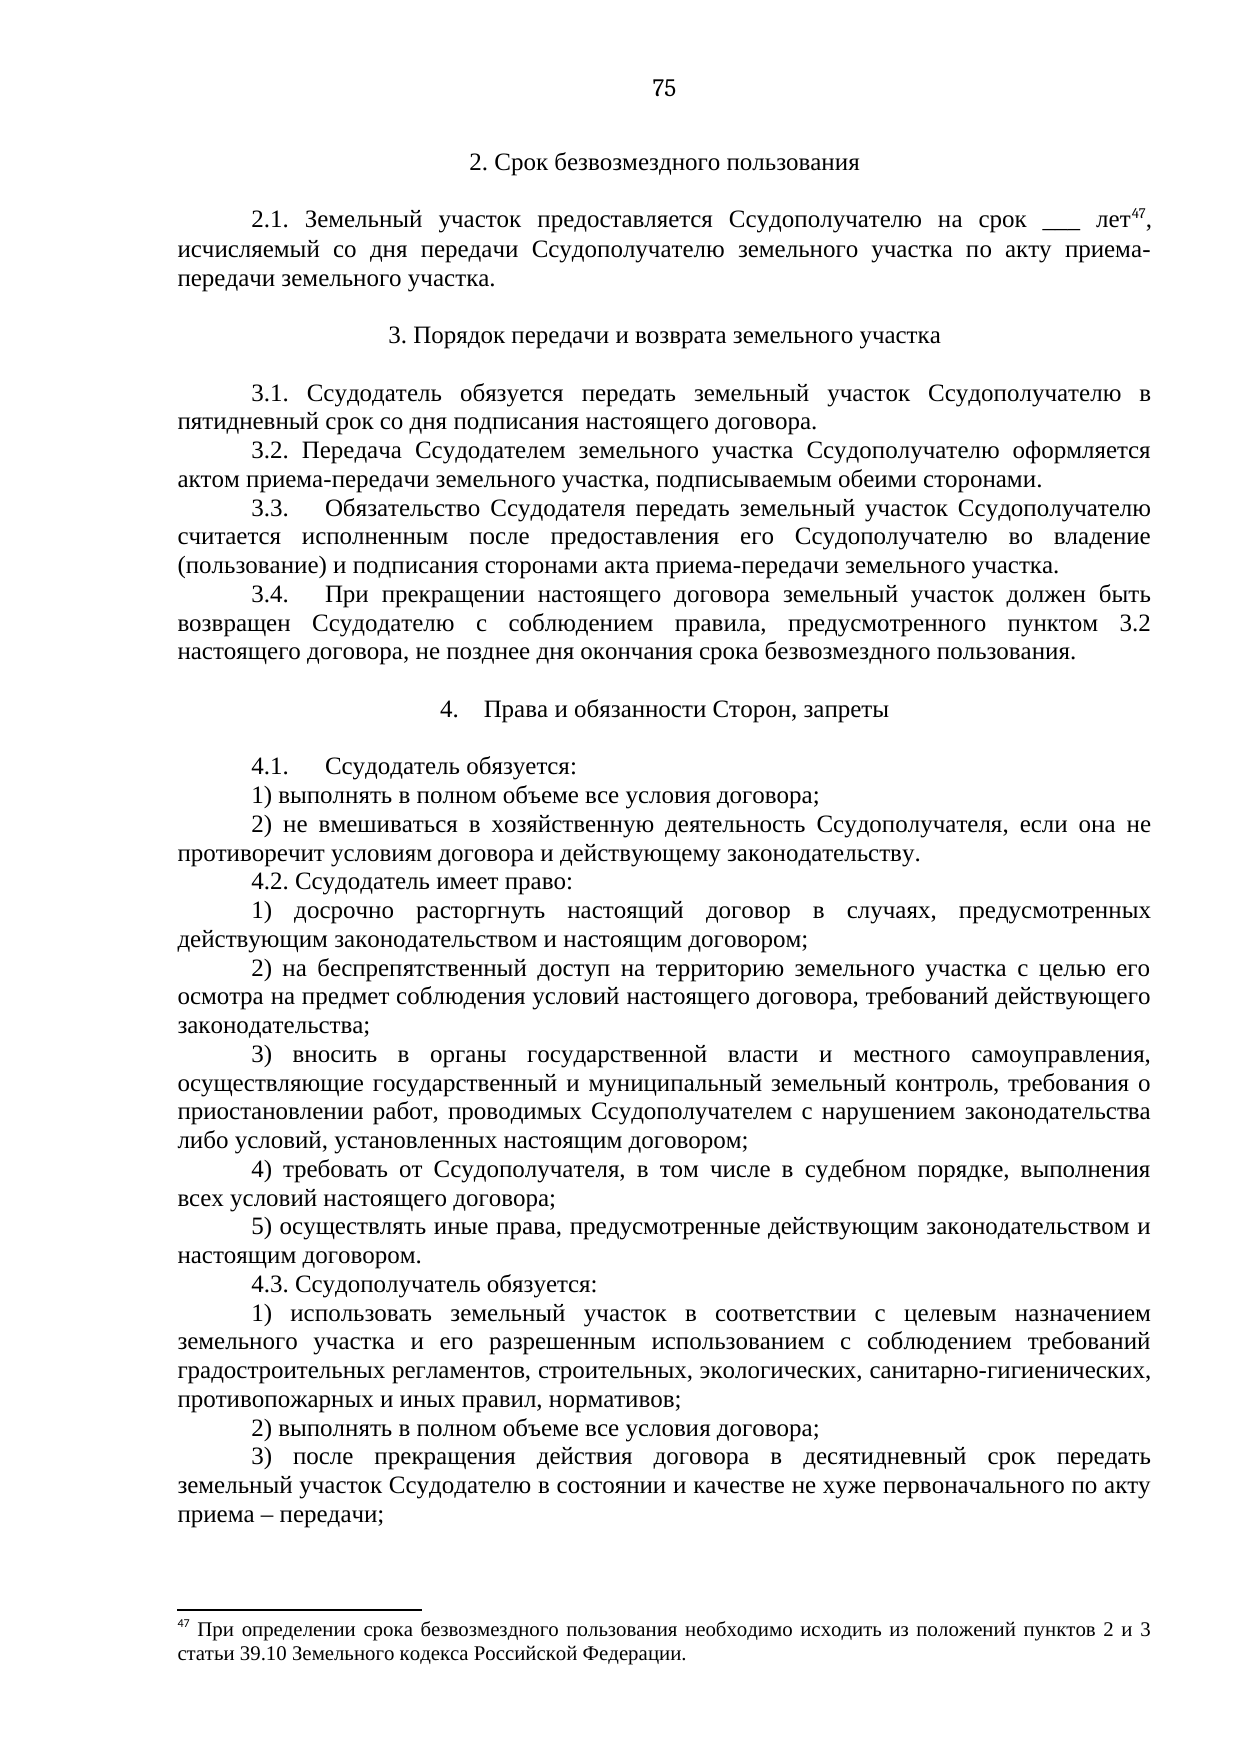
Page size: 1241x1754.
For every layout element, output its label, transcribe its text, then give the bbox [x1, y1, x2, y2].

text 4.2. Ссудодатель имеет право: [177, 866, 1152, 895]
list Обязательство Ссудодателя передать земельный участок Ссудополучателю считается исполненным после предоставления его Ссудополучателю во владение (пользование) и подписания сторонами акта приема-передачи земельного участка. [177, 493, 1152, 579]
text 1) выполнять в полном объеме все условия договора; [177, 780, 1152, 809]
text 2) на беспрепятственный доступ на территорию земельного участка с целью его осмотра на предмет соблюдения условий настоящего договора, требований действующего законодательства; [177, 953, 1152, 1039]
list Ссудодатель обязуется: [177, 751, 1152, 780]
text 3.1. Ссудодатель обязуется передать земельный участок Ссудополучателю в пятидневный срок со дня подписания настоящего договора. [177, 378, 1152, 435]
text 5) осуществлять иные права, предусмотренные действующим законодательством и настоящим договором. [177, 1211, 1152, 1269]
text 3) после прекращения действия договора в десятидневный срок передать земельный участок Ссудодателю в состоянии и качестве не хуже первоначального по акту приема – передачи; [177, 1441, 1152, 1528]
text 3) вносить в органы государственной власти и местного самоуправления, осуществляющие государственный и муниципальный земельный контроль, требования о приостановлении работ, проводимых Ссудополучателем с нарушением законодательства либо условий, установленных настоящим договором; [177, 1039, 1152, 1154]
list Права и обязанности Сторон, запреты [177, 694, 1152, 723]
text 4.3. Ссудополучатель обязуется: [177, 1269, 1152, 1298]
list При прекращении настоящего договора земельный участок должен быть возвращен Ссудодателю с соблюдением правила, предусмотренного пунктом 3.2 настоящего договора, не позднее дня окончания срока безвозмездного пользования. [177, 579, 1152, 665]
text 3. Порядок передачи и возврата земельного участка [177, 320, 1152, 349]
text 1) досрочно расторгнуть настоящий договор в случаях, предусмотренных действующим законодательством и настоящим договором; [177, 895, 1152, 953]
text 2) не вмешиваться в хозяйственную деятельность Ссудополучателя, если она не противоречит условиям договора и действующему законодательству. [177, 809, 1152, 866]
text 2.1. Земельный участок предоставляется Ссудополучателю на срок ___ лет, исчисляемый со дня передачи Ссудополучателю земельного участка по акту приема-передачи земельного участка. [177, 204, 1152, 291]
text 3.2. Передача Ссудодателем земельного участка Ссудополучателю оформляется актом приема-передачи земельного участка, подписываемым обеими сторонами. [177, 435, 1152, 493]
text 2. Срок безвозмездного пользования [177, 147, 1152, 176]
text 4) требовать от Ссудополучателя, в том числе в судебном порядке, выполнения всех условий настоящего договора; [177, 1154, 1152, 1211]
text 2) выполнять в полном объеме все условия договора; [177, 1413, 1152, 1441]
text 1) использовать земельный участок в соответствии с целевым назначением земельного участка и его разрешенным использованием с соблюдением требований градостроительных регламентов, строительных, экологических, санитарно-гигиенических, противопожарных и иных правил, нормативов; [177, 1298, 1152, 1413]
